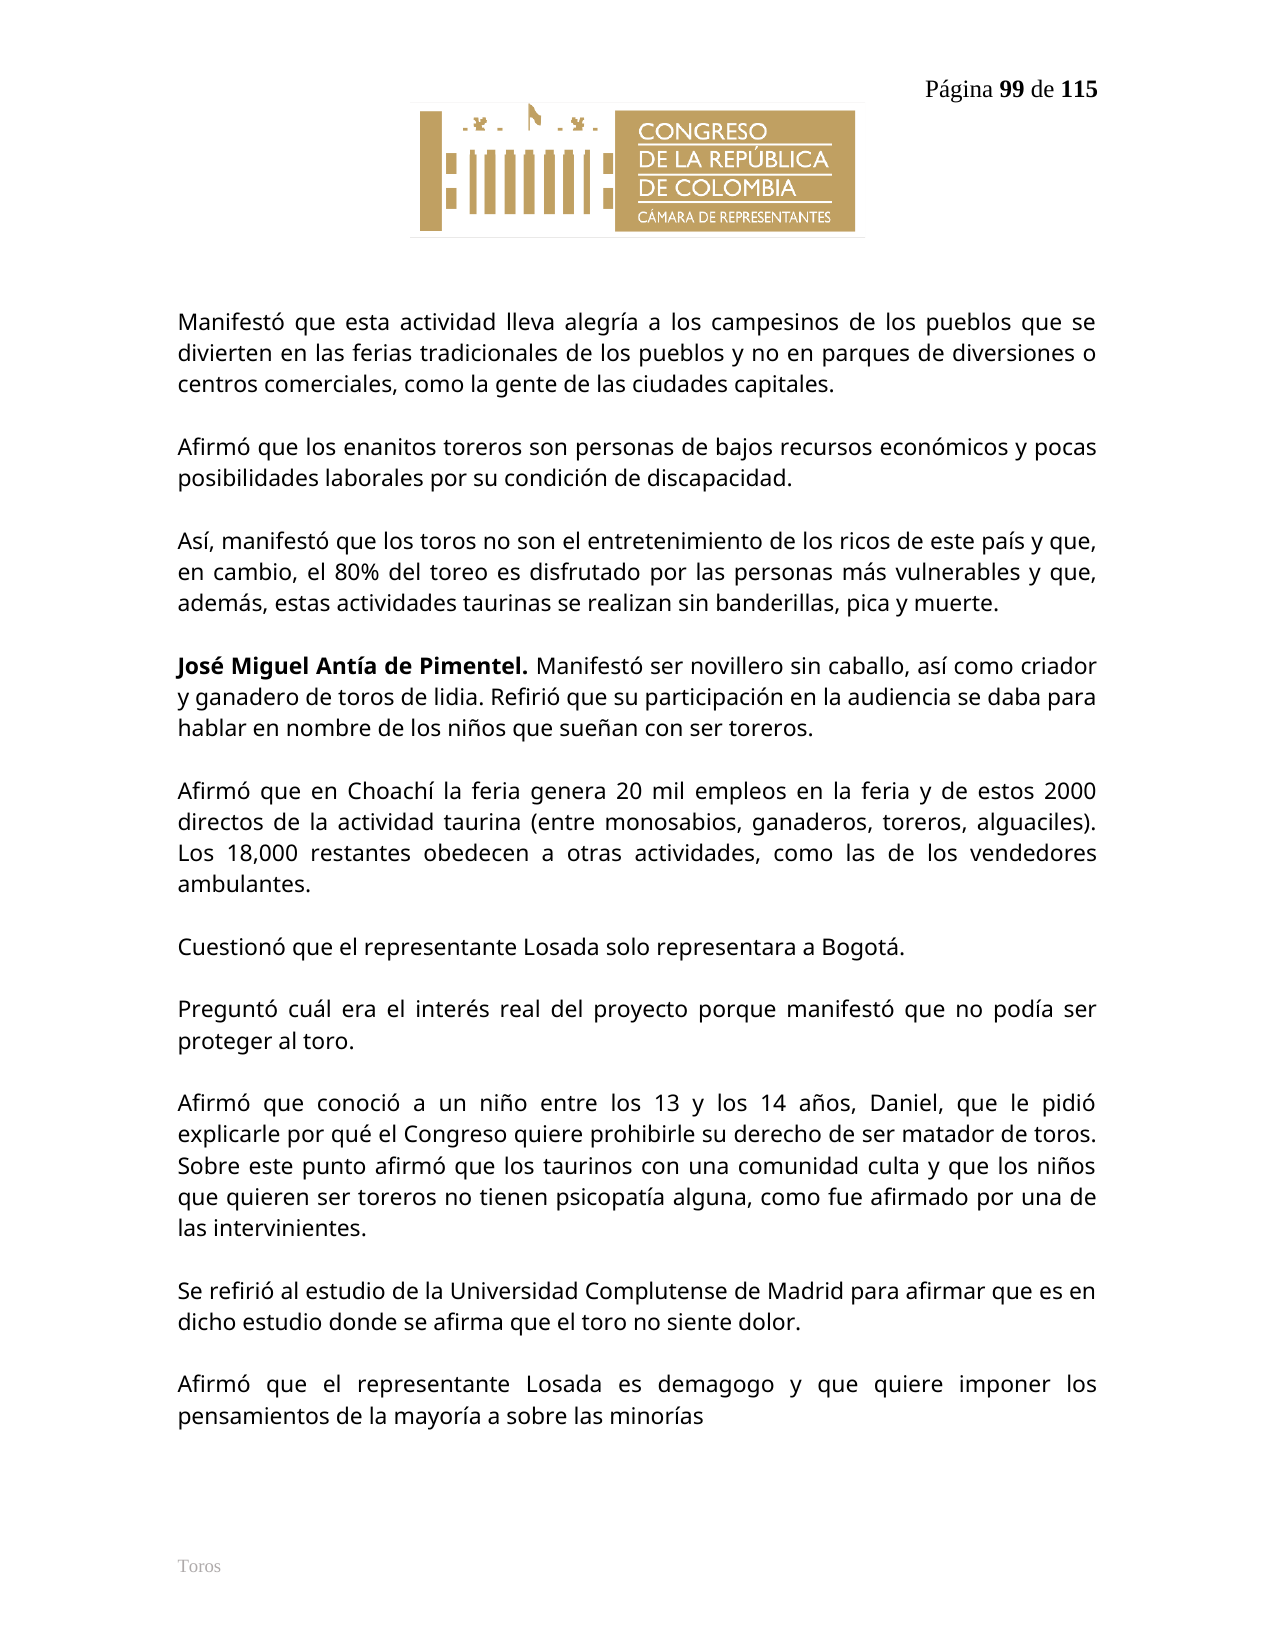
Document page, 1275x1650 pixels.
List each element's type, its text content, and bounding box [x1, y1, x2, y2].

text Afirmó que en Choachí la feria genera 20 mil empleos en la feria y de estos 2000 directos de la actividad taurina (entre monosabios, ganaderos, toreros, alguaciles). Los 18,000 restantes obedecen a otras actividades, como las de los vendedores ambulantes. [177, 774, 1098, 899]
text Afirmó que el representante Losada es demagogo y que quiere imponer los pensamientos de la mayoría a sobre las minorías [177, 1368, 1098, 1431]
picture [410, 102, 866, 238]
text Se refirió al estudio de la Universidad Complutense de Madrid para afirmar que es en dicho estudio donde se afirma que el toro no siente dolor. [177, 1274, 1098, 1337]
text Cuestionó que el representante Losada solo representara a Bogotá. [177, 931, 1098, 962]
text Afirmó que los enanitos toreros son personas de bajos recursos económicos y pocas posibilidades laborales por su condición de discapacidad. [177, 431, 1098, 493]
text Afirmó que conoció a un niño entre los 13 y los 14 años, Daniel, que le pidió explicarle por qué el Congreso quiere prohibirle su derecho de ser matador de toros. Sobre este punto afirmó que los taurinos con una comunidad culta y que los niños que quieren ser toreros no tienen psicopatía alguna, como fue afirmado por una de las intervinientes. [177, 1087, 1098, 1243]
text Preguntó cuál era el interés real del proyecto porque manifestó que no podía ser proteger al toro. [177, 993, 1098, 1056]
text Manifestó que esta actividad lleva alegría a los campesinos de los pueblos que se divierten en las ferias tradicionales de los pueblos y no en parques de diversiones o centros comerciales, como la gente de las ciudades capitales. [177, 306, 1098, 399]
text José Miguel Antía de Pimentel. Manifestó ser novillero sin caballo, así como criador y ganadero de toros de lidia. Refirió que su participación en la audiencia se daba para hablar en nombre de los niños que sueñan con ser toreros. [177, 649, 1098, 743]
text Así, manifestó que los toros no son el entretenimiento de los ricos de este país y que, en cambio, el 80% del toreo es disfrutado por las personas más vulnerables y que, además, estas actividades taurinas se realizan sin banderillas, pica y muerte. [177, 524, 1098, 618]
